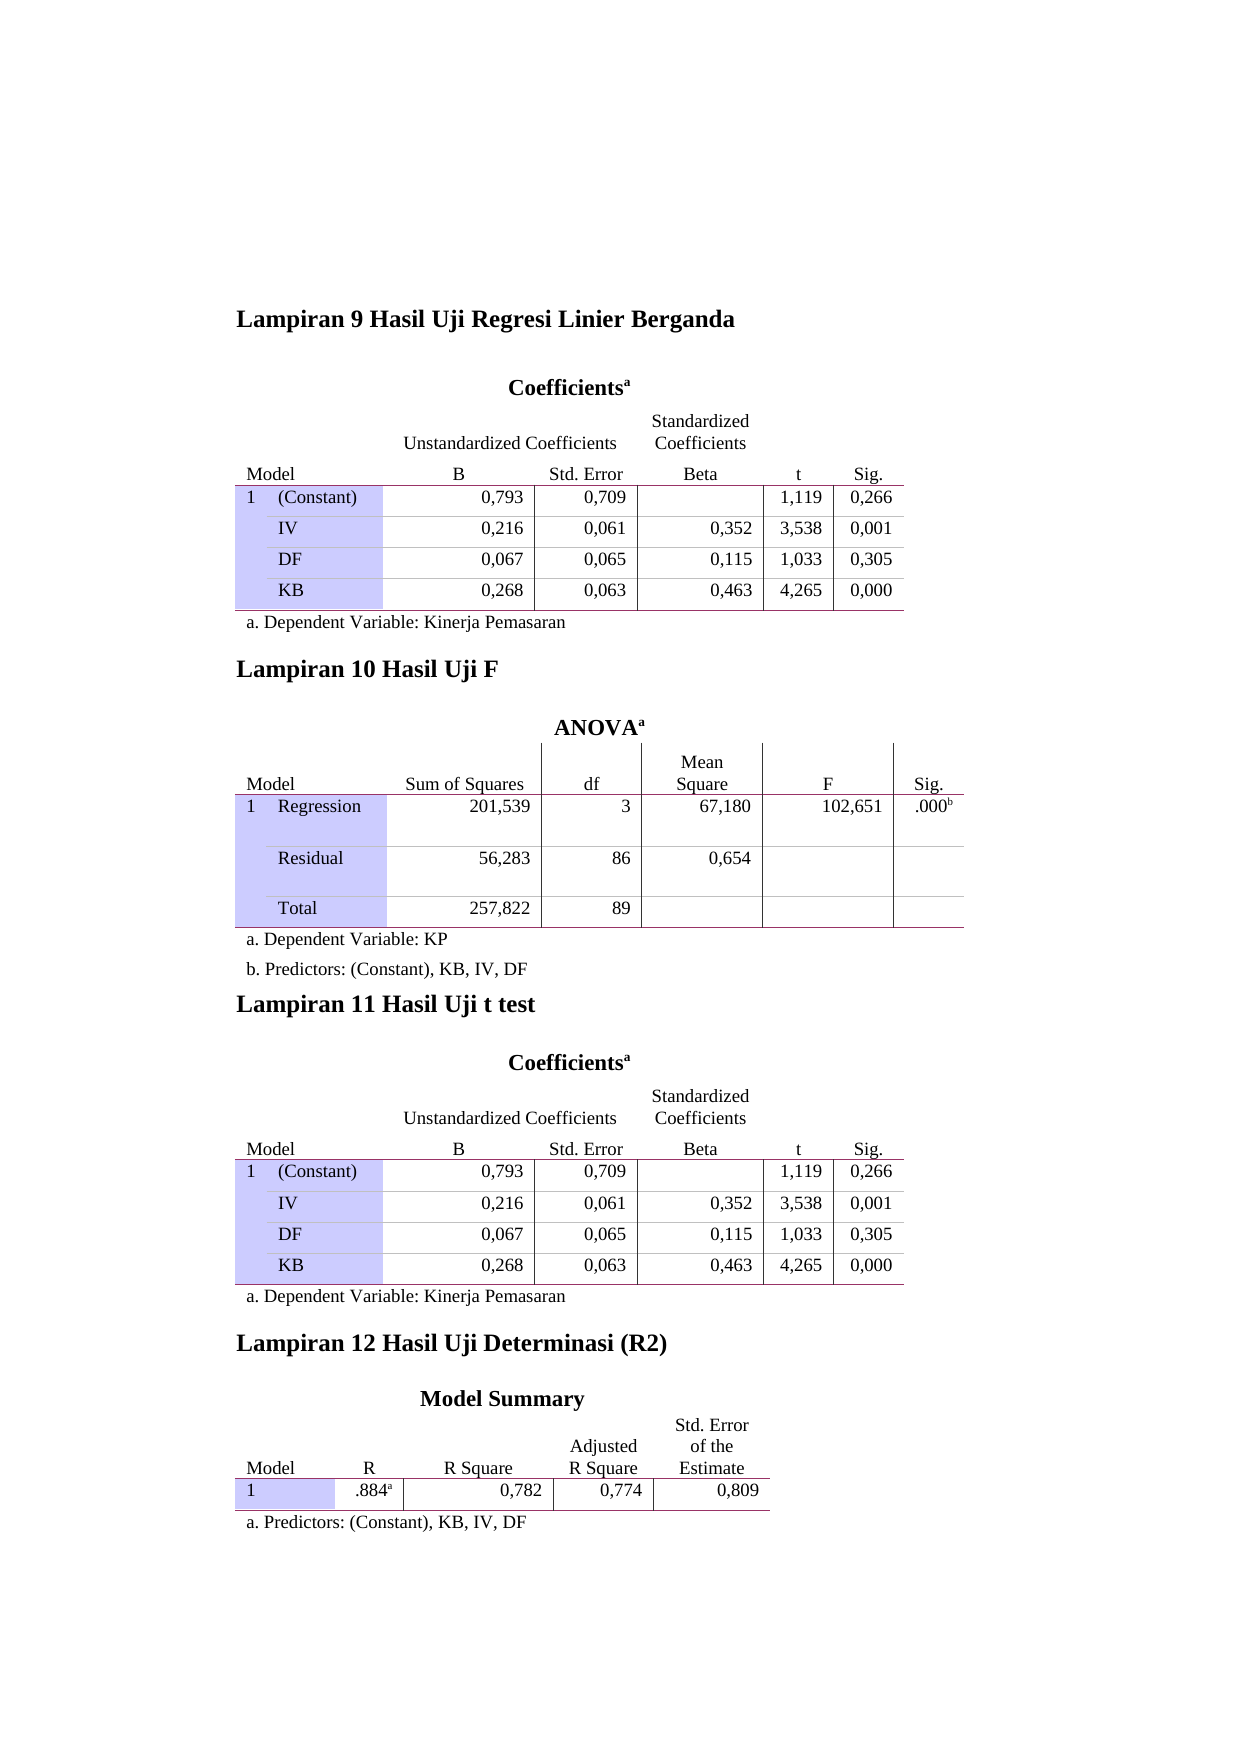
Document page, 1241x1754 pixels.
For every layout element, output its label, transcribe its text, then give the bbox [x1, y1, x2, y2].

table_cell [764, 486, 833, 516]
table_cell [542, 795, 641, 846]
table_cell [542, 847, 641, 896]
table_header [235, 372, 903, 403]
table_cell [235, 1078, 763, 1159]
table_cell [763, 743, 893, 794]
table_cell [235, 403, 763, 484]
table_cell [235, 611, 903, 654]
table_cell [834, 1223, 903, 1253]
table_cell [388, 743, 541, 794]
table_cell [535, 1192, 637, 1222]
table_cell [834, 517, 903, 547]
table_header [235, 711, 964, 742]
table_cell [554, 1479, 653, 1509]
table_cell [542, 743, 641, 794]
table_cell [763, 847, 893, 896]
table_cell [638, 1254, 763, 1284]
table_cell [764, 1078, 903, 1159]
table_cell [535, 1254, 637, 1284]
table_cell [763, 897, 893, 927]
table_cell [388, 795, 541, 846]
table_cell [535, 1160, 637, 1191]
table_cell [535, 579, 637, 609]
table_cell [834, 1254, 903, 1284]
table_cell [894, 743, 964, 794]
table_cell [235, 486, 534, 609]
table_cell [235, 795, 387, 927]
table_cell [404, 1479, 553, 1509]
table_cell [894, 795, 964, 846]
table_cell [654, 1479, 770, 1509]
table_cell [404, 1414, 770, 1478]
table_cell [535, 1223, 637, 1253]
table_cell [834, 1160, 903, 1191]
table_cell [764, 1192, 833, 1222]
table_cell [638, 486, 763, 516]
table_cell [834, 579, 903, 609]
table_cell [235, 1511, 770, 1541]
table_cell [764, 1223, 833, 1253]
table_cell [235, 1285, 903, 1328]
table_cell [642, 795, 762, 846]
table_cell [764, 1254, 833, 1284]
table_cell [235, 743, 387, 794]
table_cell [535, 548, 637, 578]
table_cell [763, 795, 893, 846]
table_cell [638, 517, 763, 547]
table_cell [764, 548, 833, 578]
text Lampiran 11 Hasil Uji t test [236, 989, 1063, 1018]
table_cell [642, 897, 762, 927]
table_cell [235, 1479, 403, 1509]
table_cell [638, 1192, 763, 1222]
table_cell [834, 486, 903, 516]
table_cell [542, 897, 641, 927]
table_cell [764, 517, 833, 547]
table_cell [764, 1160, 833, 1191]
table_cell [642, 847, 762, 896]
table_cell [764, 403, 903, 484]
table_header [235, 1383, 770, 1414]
text Lampiran 10 Hasil Uji F [236, 654, 1063, 682]
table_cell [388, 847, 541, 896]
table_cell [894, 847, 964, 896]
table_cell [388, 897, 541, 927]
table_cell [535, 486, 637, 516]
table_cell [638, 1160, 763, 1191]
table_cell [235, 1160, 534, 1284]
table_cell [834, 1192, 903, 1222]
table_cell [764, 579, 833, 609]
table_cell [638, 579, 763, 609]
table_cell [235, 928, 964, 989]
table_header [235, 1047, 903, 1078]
text Lampiran 9 Hasil Uji Regresi Linier Berganda [236, 304, 1063, 333]
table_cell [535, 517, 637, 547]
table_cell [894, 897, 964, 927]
text Lampiran 12 Hasil Uji Determinasi (R2) [236, 1328, 1063, 1357]
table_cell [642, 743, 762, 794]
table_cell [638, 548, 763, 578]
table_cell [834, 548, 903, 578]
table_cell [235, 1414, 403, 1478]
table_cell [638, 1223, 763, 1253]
